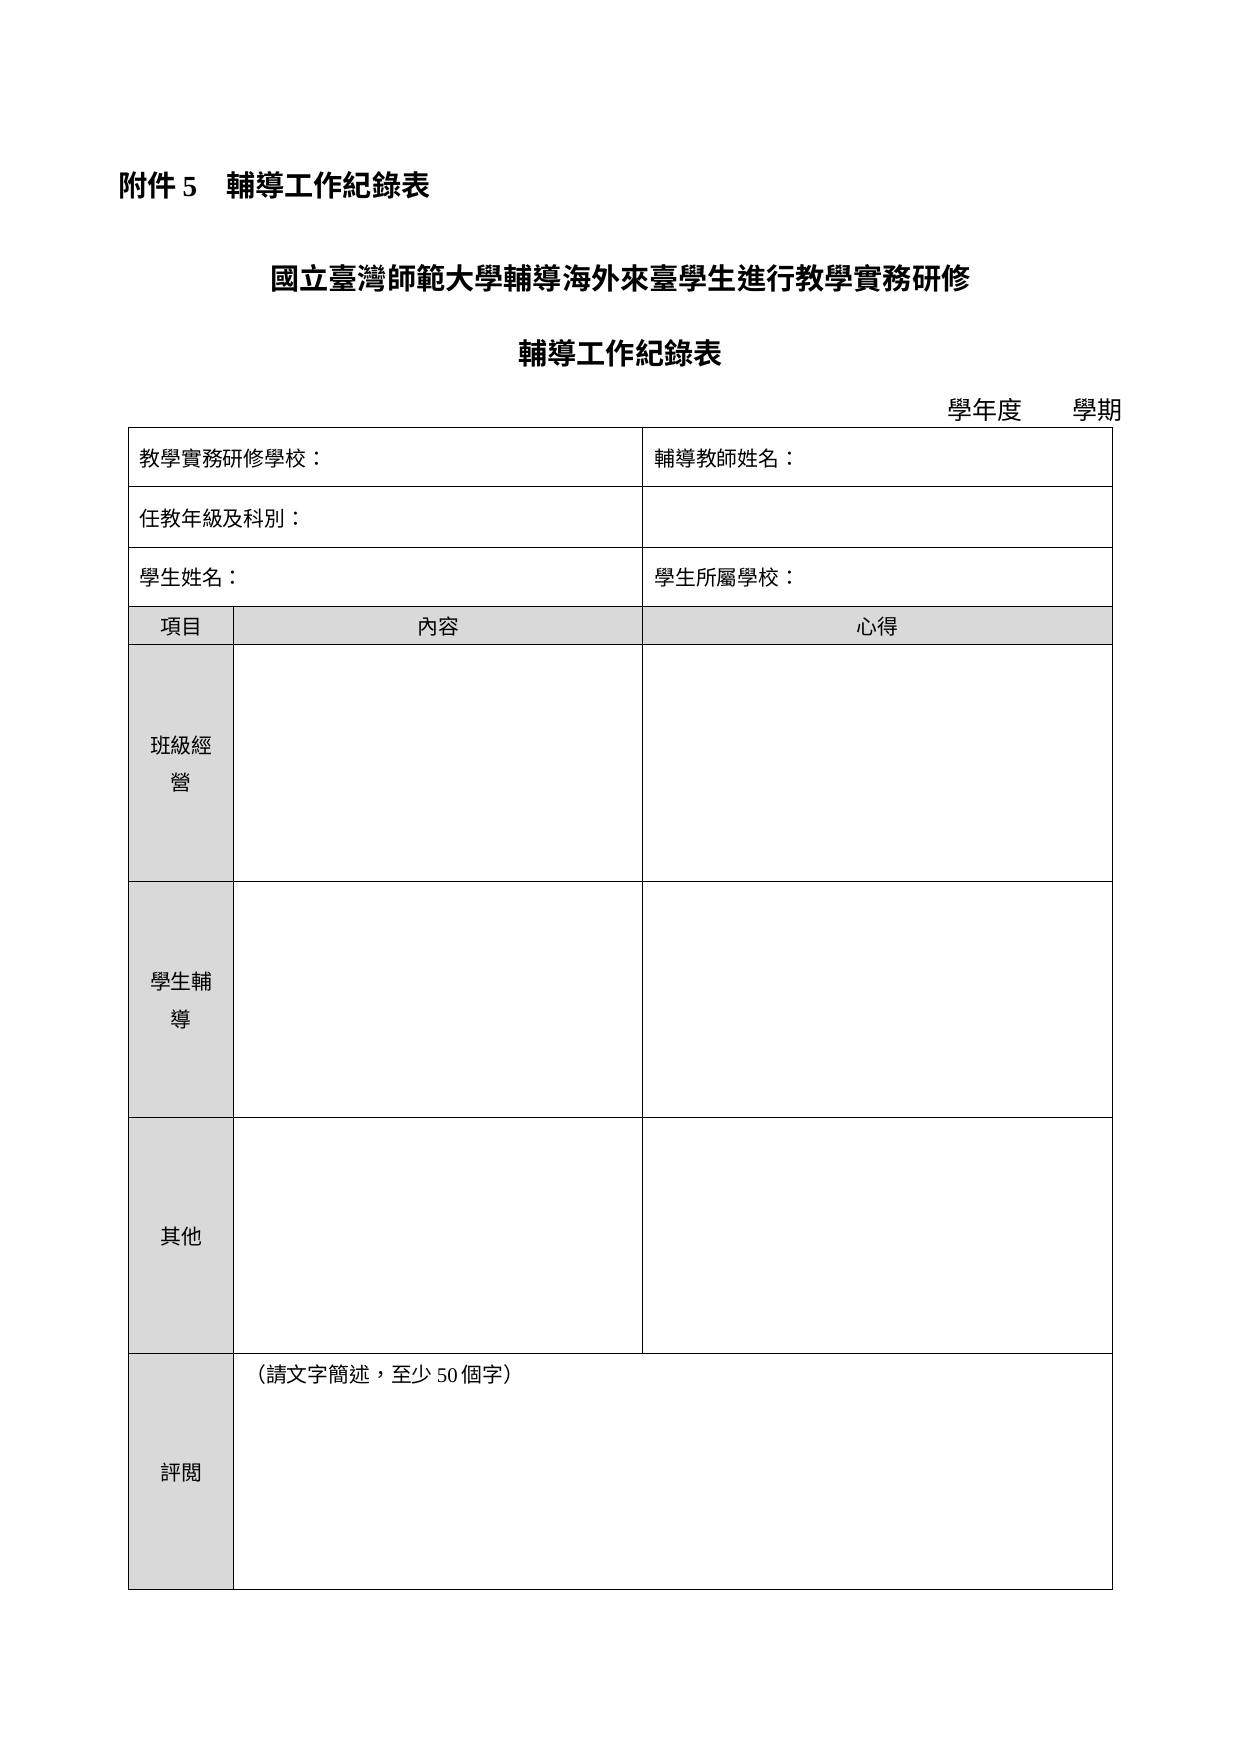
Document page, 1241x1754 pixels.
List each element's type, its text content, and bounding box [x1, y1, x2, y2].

table_cell [643, 645, 1112, 881]
table_cell 學生輔導 [129, 882, 233, 1117]
table_cell 學生所屬學校： [643, 548, 1112, 606]
table_cell [234, 882, 642, 1117]
table_cell 項目 [129, 607, 233, 644]
subtitle 附件5 輔導工作紀錄表 [118, 146, 1122, 221]
table_header 教學實務研修學校： [129, 428, 642, 486]
table_cell 評閲 [129, 1354, 233, 1589]
table_cell 心得 [643, 607, 1112, 644]
table_cell [643, 1118, 1112, 1353]
text 輔導工作紀錄表 [118, 314, 1122, 389]
table_cell 任教年級及科別： [129, 487, 642, 547]
table_cell 班級經營 [129, 645, 233, 881]
text 學年度 學期 [118, 389, 1122, 427]
table_cell 其他 [129, 1118, 233, 1353]
text 國立臺灣師範大學輔導海外來臺學生進行教學實務研修 [118, 239, 1122, 314]
table_cell （請文字簡述，至少50個字） [234, 1354, 1112, 1589]
table_header 輔導教師姓名： [643, 428, 1112, 486]
table_cell [234, 1118, 642, 1353]
table_cell 內容 [234, 607, 642, 644]
table_cell [643, 487, 1112, 547]
table_cell 學生姓名： [129, 548, 642, 606]
table_cell [643, 882, 1112, 1117]
table_cell [234, 645, 642, 881]
